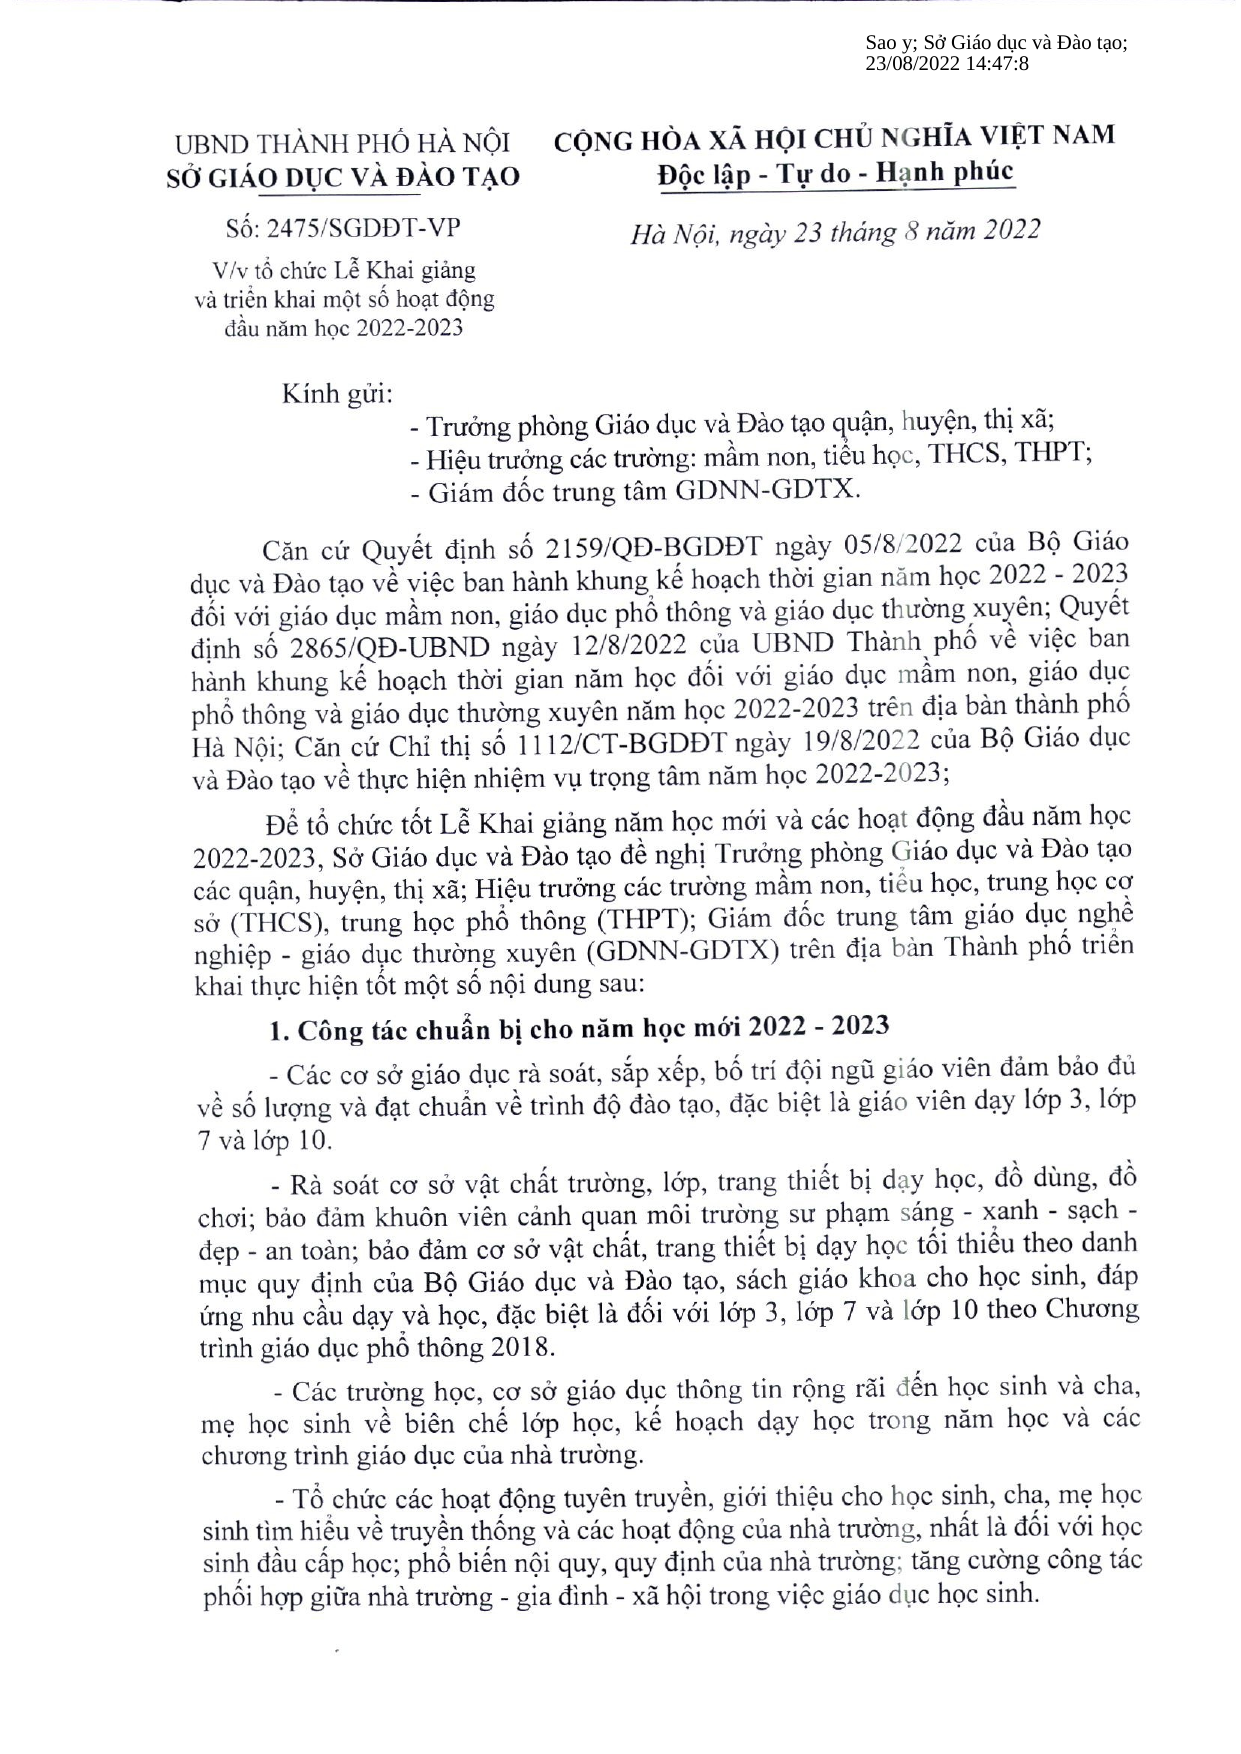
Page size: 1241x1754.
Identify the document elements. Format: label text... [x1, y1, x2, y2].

picture [12, 0, 1236, 1656]
text Sao y; Sở Giáo dục và Đào tạo; 23/08/2022 14:47:8 [865, 33, 1130, 74]
